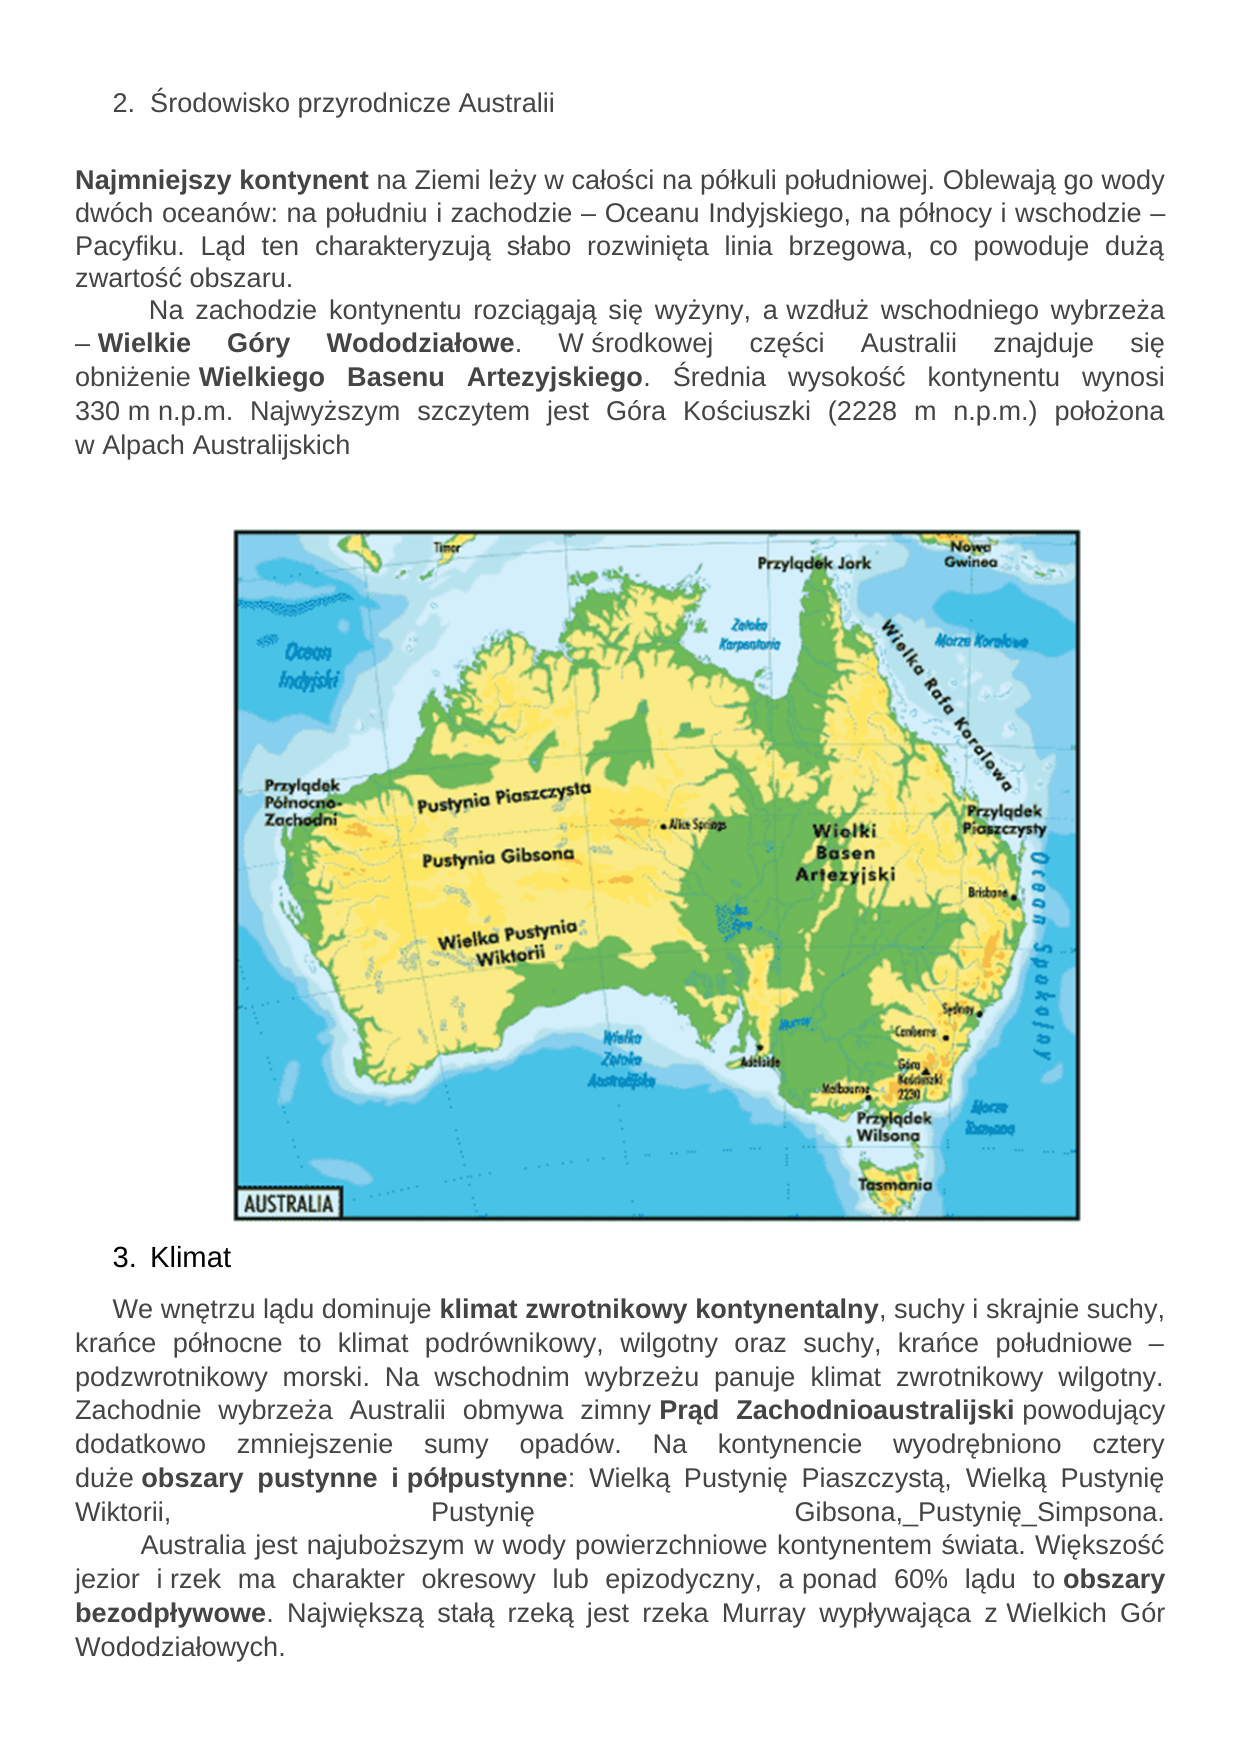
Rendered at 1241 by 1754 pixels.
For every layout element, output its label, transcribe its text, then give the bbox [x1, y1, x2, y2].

text Na zachodzie kontynentu rozciągają się wyżyny, a wzdłuż wschodniego wybrzeża – Wielkie Góry Wododziałowe. W środkowej części Australii znajduje się obniżenie Wielkiego Basenu Artezyjskiego. Średnia wysokość kontynentu wynosi 330 m n.p.m. Najwyższym szczytem jest Góra Kościuszki (2228 m n.p.m.) położona w Alpach Australijskich [75, 369, 1165, 395]
list Klimat [112, 1240, 1165, 1274]
text Na zachodzie kontynentu rozciągają się wyżyny, a wzdłuż wschodniego wybrzeża – Wielkie Góry Wododziałowe. W środkowej części Australii znajduje się obniżenie Wielkiego Basenu Artezyjskiego. Średnia wysokość kontynentu wynosi 330 m n.p.m. Najwyższym szczytem jest Góra Kościuszki (2228 m n.p.m.) położona w Alpach Australijskich [75, 426, 1165, 460]
list Środowisko przyrodnicze Australii [112, 75, 1165, 119]
text Na zachodzie kontynentu rozciągają się wyżyny, a wzdłuż wschodniego wybrzeża – Wielkie Góry Wododziałowe. W środkowej części Australii znajduje się obniżenie Wielkiego Basenu Artezyjskiego. Średnia wysokość kontynentu wynosi 330 m n.p.m. Najwyższym szczytem jest Góra Kościuszki (2228 m n.p.m.) położona w Alpach Australijskich [75, 294, 1165, 367]
picture [233, 529, 1081, 1222]
text We wnętrzu lądu dominuje klimat zwrotnikowy kontynentalny, suchy i skrajnie suchy, krańce północne to klimat podrównikowy, wilgotny oraz suchy, krańce południowe – podzwrotnikowy morski. Na wschodnim wybrzeżu panuje klimat zwrotnikowy wilgotny. Zachodnie wybrzeża Australii obmywa zimny Prąd Zachodnioaustralijski powodujący dodatkowo zmniejszenie sumy opadów. Na kontynencie wyodrębniono cztery duże obszary pustynne i półpustynne: Wielką Pustynię Piaszczystą, Wielką Pustynię Wiktorii, Pustynię Gibsona,_Pustynię_Simpsona. Australia jest najuboższym w wody powierzchniowe kontynentem świata. Większość jezior i rzek ma charakter okresowy lub epizodyczny, a ponad 60% lądu to obszary bezodpływowe. Największą stałą rzeką jest rzeka Murray wypływająca z Wielkich Gór Wododziałowych. [75, 1542, 1165, 1662]
text Najmniejszy kontynent na Ziemi leży w całości na półkuli południowej. Oblewają go wody dwóch oceanów: na południu i zachodzie – Oceanu Indyjskiego, na północy i wschodzie – Pacyfiku. Ląd ten charakteryzują słabo rozwinięta linia brzegowa, co powoduje dużą zwartość obszaru. [75, 162, 1165, 294]
